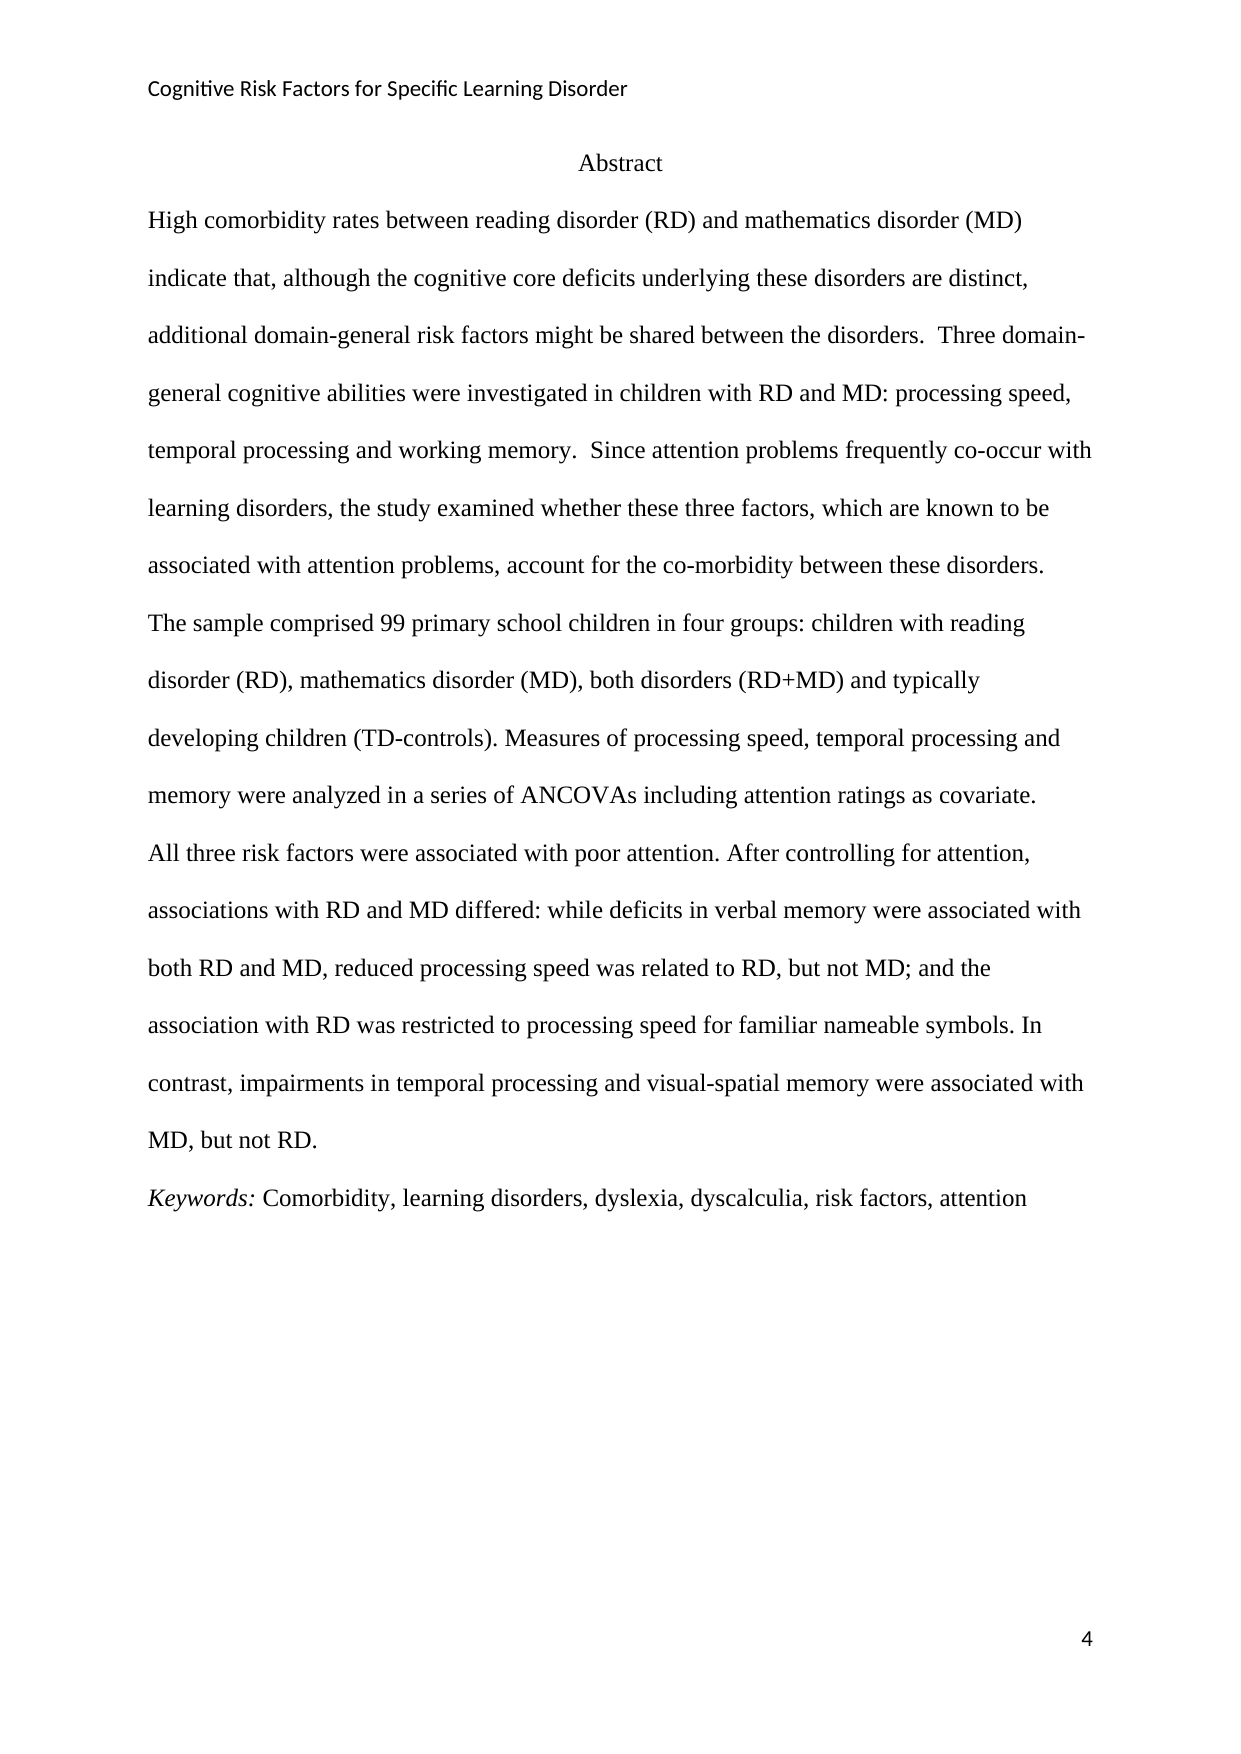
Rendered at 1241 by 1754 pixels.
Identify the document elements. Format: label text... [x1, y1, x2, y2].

text High comorbidity rates between reading disorder (RD) and mathematics disorder (MD) indicate that, although the cognitive core deficits underlying these disorders are distinct, additional domain-general risk factors might be shared between the disorders. Three domain-general cognitive abilities were investigated in children with RD and MD: processing speed, temporal processing and working memory. Since attention problems frequently co-occur with learning disorders, the study examined whether these three factors, which are known to be associated with attention problems, account for the co-morbidity between these disorders. [148, 205, 1093, 579]
text Abstract [148, 148, 1093, 176]
text All three risk factors were associated with poor attention. After controlling for attention, associations with RD and MD differed: while deficits in verbal memory were associated with both RD and MD, reduced processing speed was related to RD, but not MD; and the association with RD was restricted to processing speed for familiar nameable symbols. In contrast, impairments in temporal processing and visual-spatial memory were associated with MD, but not RD. [148, 838, 1093, 1154]
text The sample comprised 99 primary school children in four groups: children with reading disorder (RD), mathematics disorder (MD), both disorders (RD+MD) and typically developing children (TD-controls). Measures of processing speed, temporal processing and memory were analyzed in a series of ANCOVAs including attention ratings as covariate. [148, 608, 1093, 809]
text Keywords: Comorbidity, learning disorders, dyslexia, dyscalculia, risk factors, attention [148, 1183, 1093, 1211]
